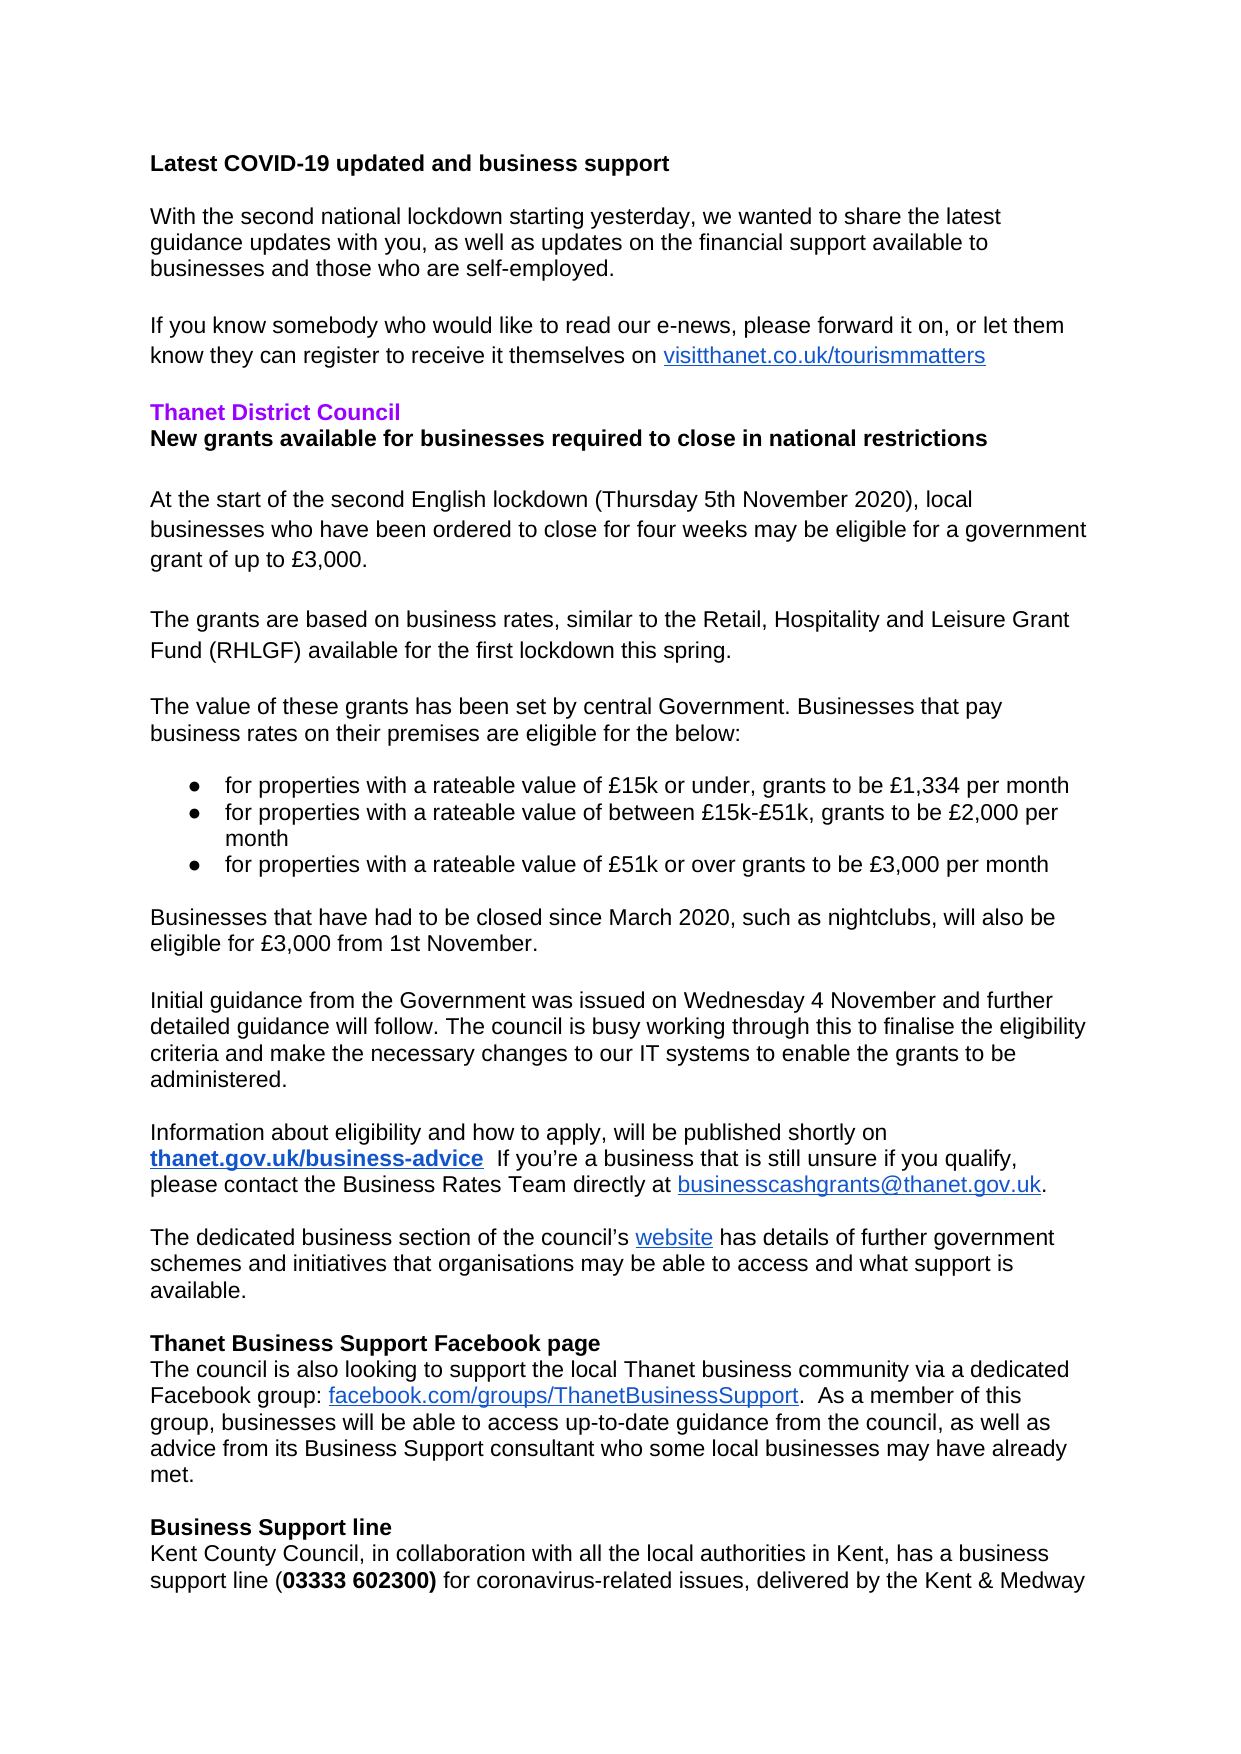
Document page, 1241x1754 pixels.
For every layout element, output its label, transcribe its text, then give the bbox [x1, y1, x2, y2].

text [150, 1540, 1090, 1593]
text Information about eligibility and how to apply, will be published shortly on thanet.gov.uk/business-advice If you’re a business that is still unsure if you qualify, please contact the Business Rates Team directly at businesscashgrants@thanet.gov.uk. [150, 1119, 1090, 1198]
text Businesses that have had to be closed since March 2020, such as nightclubs, will also be eligible for £3,000 from 1st November. [538, 904, 1090, 957]
text Initial guidance from the Government was issued on Wednesday 4 November and further detailed guidance will follow. The council is busy working through this to finalise the eligibility criteria and make the necessary changes to our IT systems to enable the grants to be administered. [150, 987, 1090, 1092]
text The dedicated business section of the council’s website has details of further government schemes and initiatives that organisations may be able to access and what support is available. [150, 1224, 1090, 1303]
list for properties with a rateable value of between £15k-£51k, grants to be £2,000 per month [187, 798, 1090, 851]
text The grants are based on business rates, similar to the Retail, Hospitality and Leisure Grant Fund (RHLGF) available for the first lockdown this spring. [150, 606, 1090, 663]
text Thanet Business Support Facebook page [150, 1329, 1090, 1356]
text The value of these grants has been set by central Government. Businesses that pay business rates on their premises are eligible for the below: [150, 693, 1090, 746]
text Business Support line [150, 1514, 1090, 1540]
text If you know somebody who would like to read our e-news, please forward it on, or let them know they can register to receive it themselves on visitthanet.co.uk/tourismmatters [150, 312, 1090, 368]
text The council is also looking to support the local Thanet business community via a dedicated Facebook group: facebook.com/groups/ThanetBusinessSupport. As a member of this group, businesses will be able to access up-to-date guidance from the council, as well as advice from its Business Support consultant who some local businesses may have already met. [150, 1356, 1090, 1488]
text With the second national lockdown starting yesterday, we wanted to share the latest guidance updates with you, as well as updates on the financial support available to businesses and those who are self-employed. [150, 203, 1090, 282]
list for properties with a rateable value of £51k or over grants to be £3,000 per month [187, 851, 1090, 878]
text At the start of the second English lockdown (Thursday 5th November 2020), local businesses who have been ordered to close for four weeks may be eligible for a government grant of up to £3,000. [150, 486, 1090, 572]
text Latest COVID-19 updated and business support [150, 150, 1090, 176]
text New grants available for businesses required to close in national restrictions [150, 425, 1090, 451]
text Thanet District Council [150, 399, 1090, 425]
list for properties with a rateable value of £15k or under, grants to be £1,334 per month [187, 772, 1090, 798]
